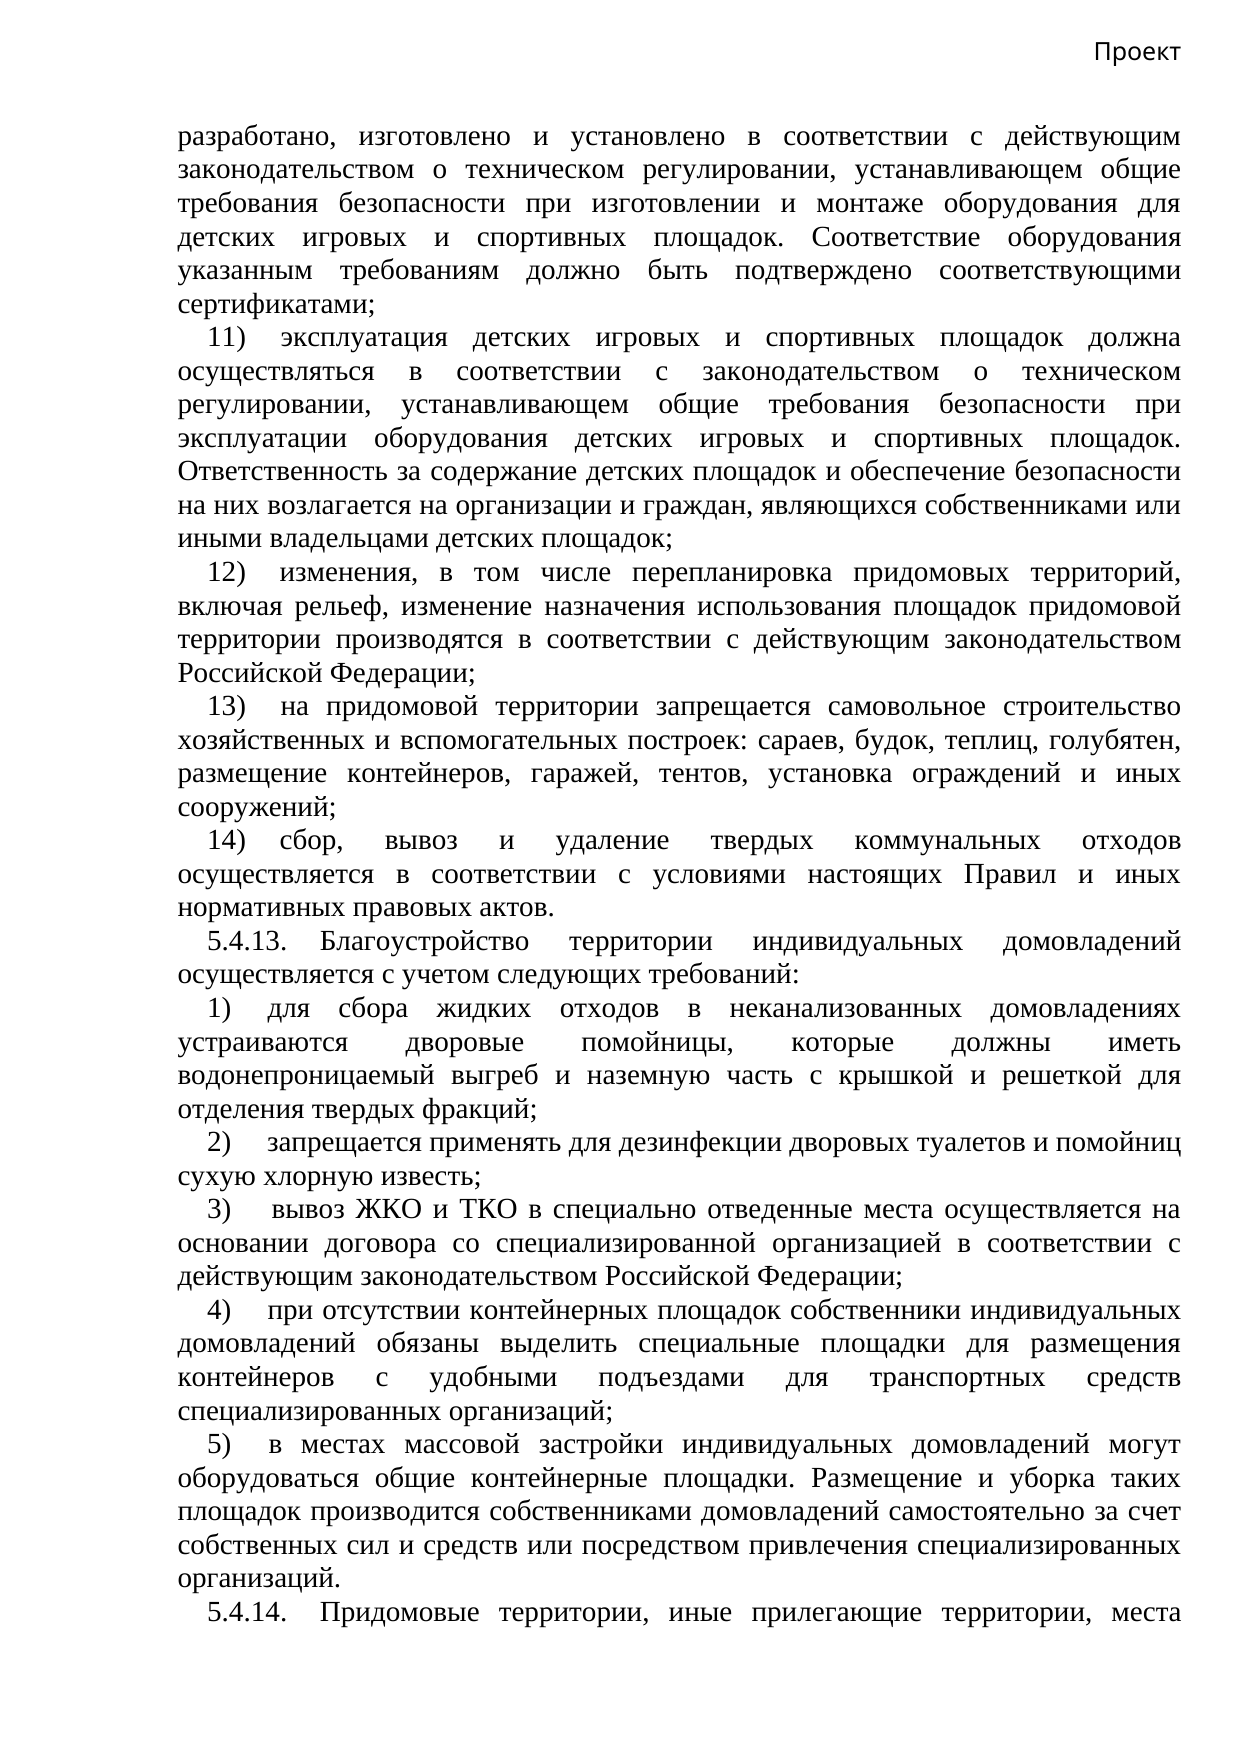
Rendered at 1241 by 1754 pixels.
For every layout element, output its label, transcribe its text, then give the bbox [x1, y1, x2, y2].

list в местах массовой застройки индивидуальных домовладений могут оборудоваться общие контейнерные площадки. Размещение и уборка таких площадок производится собственниками домовладений самостоятельно за счет собственных сил и средств или посредством привлечения специализированных организаций. [177, 1426, 1182, 1594]
list эксплуатация детских игровых и спортивных площадок должна осуществляться в соответствии с законодательством о техническом регулировании, устанавливающем общие требования безопасности при эксплуатации оборудования детских игровых и спортивных площадок. Ответственность за содержание детских площадок и обеспечение безопасности на них возлагается на организации и граждан, являющихся собственниками или иными владельцами детских площадок; [177, 319, 1182, 554]
list Благоустройство территории индивидуальных домовладений осуществляется с учетом следующих требований: [177, 923, 1182, 990]
list сбор, вывоз и удаление твердых коммунальных отходов осуществляется в соответствии с условиями настоящих Правил и иных нормативных правовых актов. [177, 822, 1182, 923]
list изменения, в том числе перепланировка придомовых территорий, включая рельеф, изменение назначения использования площадок придомовой территории производятся в соответствии с действующим законодательством Российской Федерации; [177, 554, 1182, 688]
list на придомовой территории запрещается самовольное строительство хозяйственных и вспомогательных построек: сараев, будок, теплиц, голубятен, размещение контейнеров, гаражей, тентов, установка ограждений и иных сооружений; [177, 688, 1182, 822]
list запрещается применять для дезинфекции дворовых туалетов и помойниц сухую хлорную известь; [177, 1124, 1182, 1191]
list вывоз ЖКО и ТКО в специально отведенные места осуществляется на основании договора со специализированной организацией в соответствии с действующим законодательством Российской Федерации; [177, 1191, 1182, 1292]
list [177, 1594, 1182, 1627]
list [177, 118, 1182, 319]
list при отсутствии контейнерных площадок собственники индивидуальных домовладений обязаны выделить специальные площадки для размещения контейнеров с удобными подъездами для транспортных средств специализированных организаций; [177, 1292, 1182, 1426]
list для сбора жидких отходов в неканализованных домовладениях устраиваются дворовые помойницы, которые должны иметь водонепроницаемый выгреб и наземную часть с крышкой и решеткой для отделения твердых фракций; [177, 990, 1182, 1124]
